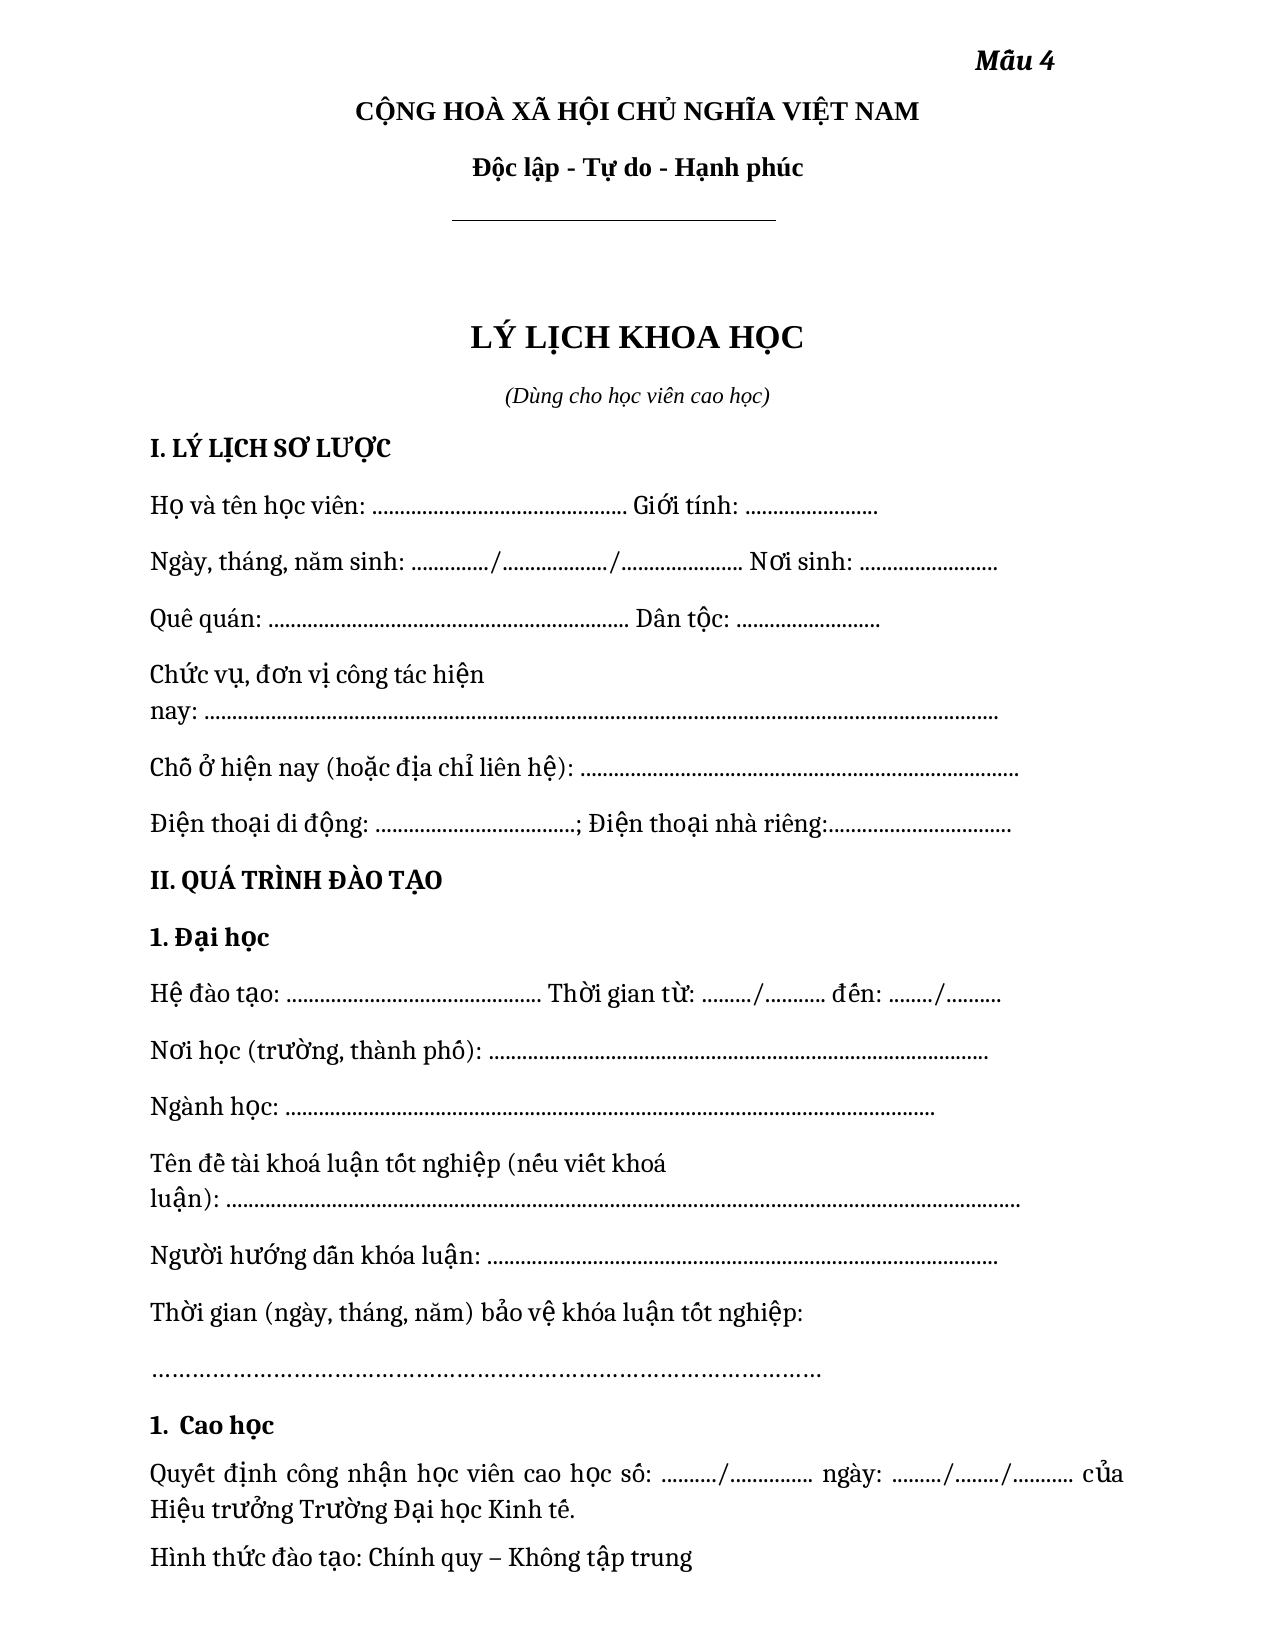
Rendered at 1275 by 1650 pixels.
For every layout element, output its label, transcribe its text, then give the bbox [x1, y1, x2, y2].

text Chức vụ, đơn vị công tác hiện nay: ............................................................................................................................................... [150, 659, 1125, 726]
text Thời gian (ngày, tháng, năm) bảo vệ khóa luận tốt nghiệp: [150, 1297, 1125, 1328]
text Người hướng dẫn khóa luận: ............................................................................................ [150, 1240, 1125, 1271]
text Quyết định công nhận học viên cao học số: ........../............... ngày: ........./......../........... của Hiệu trưởng Trường Đại học Kinh tế. [150, 1458, 1125, 1525]
table_header CỘNG HOÀ XÃ HỘI CHỦ NGHĨA VIỆT Độc lập - Tự do - Hạnh phúc [314, 95, 961, 264]
text (Dùng cho học viên cao học) [150, 382, 1125, 409]
text Quê quán: ................................................................. Dân tộc: .......................... [150, 603, 1125, 634]
text Hình thức đào tạo: Chính quy – Không tập trung [150, 1542, 1125, 1573]
text Họ và tên học viên: .............................................. Giới tính: ........................ [150, 490, 1125, 521]
text I. LÝ LỊCH SƠ LƯỢC [150, 433, 1125, 464]
text Nơi học (trường, thành phố): .......................................................................................... [150, 1035, 1125, 1066]
text Ngày, tháng, năm sinh: ............../.................../...................... Nơi sinh: ......................... [150, 546, 1125, 578]
text Hệ đào tạo: .............................................. Thời gian từ: ........./........... đến: ......../.......... [150, 978, 1125, 1009]
text Chỗ ở hiện nay (hoặc địa chỉ liên hệ): ............................................................................... [150, 752, 1125, 783]
text II. QUÁ TRÌNH ĐÀO TẠO [150, 865, 1125, 896]
text LÝ LỊCH KHOA HỌC [150, 317, 1125, 356]
text 1. Đại học [150, 922, 1125, 953]
text Ngành học: ..................................................................................................................... [150, 1091, 1125, 1122]
list Cao học [150, 1410, 1125, 1441]
text ……………………………………………………………………………………… [150, 1353, 1125, 1384]
text Mẫu 4 [900, 44, 1125, 78]
text Điện thoại di động: ....................................; Điện thoại nhà riêng:................................. [150, 808, 1125, 839]
text Tên đề tài khoá luận tốt nghiệp (nếu viết khoá luận): ............................................................................................................................................... [150, 1148, 1125, 1215]
